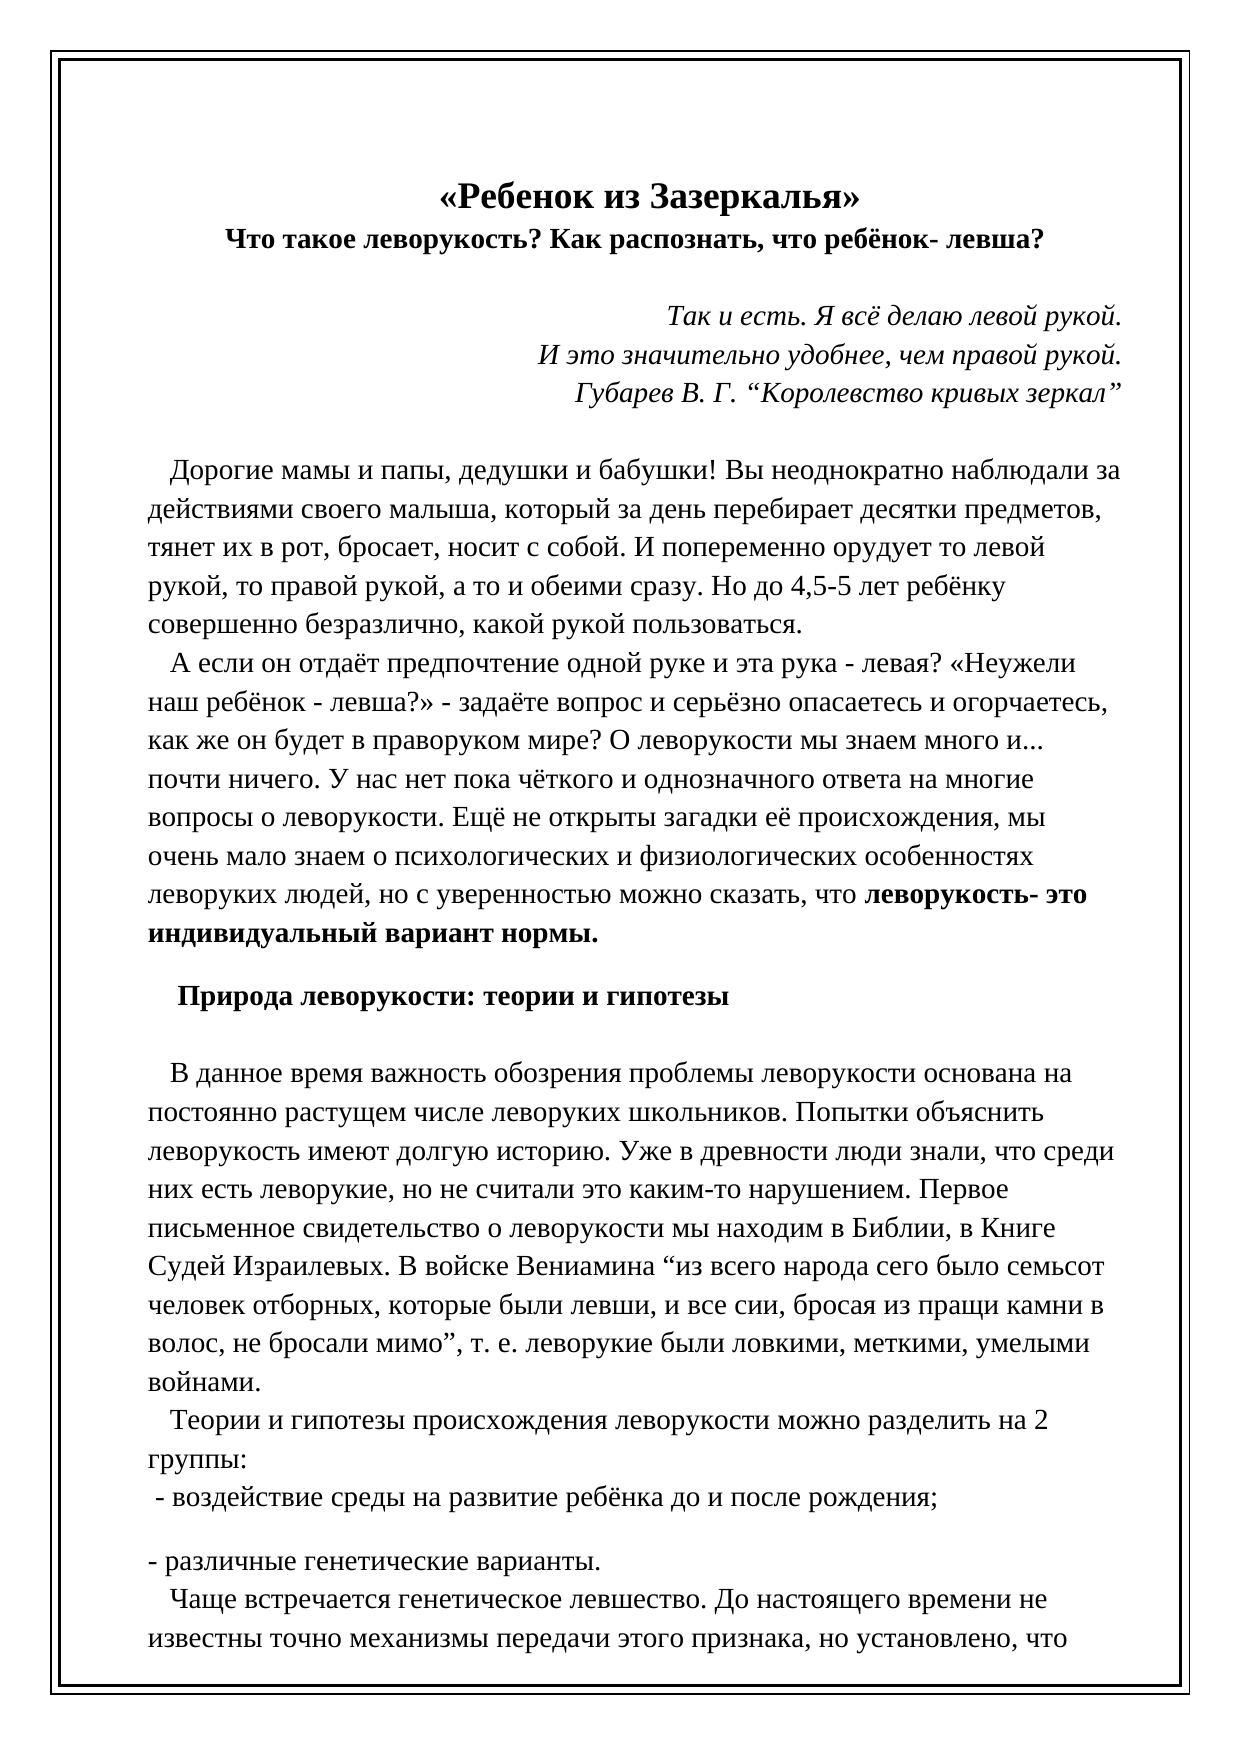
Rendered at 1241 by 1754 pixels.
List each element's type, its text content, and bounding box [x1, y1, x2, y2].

text В данное время важность обозрения проблемы леворукости основана на постоянно растущем числе леворуких школьников. Попытки объяснить леворукость имеют долгую историю. Уже в древности люди знали, что среди них есть леворукие, но не считали это каким-то нарушением. Первое письменное свидетельство о леворукости мы находим в Библии, в Книге Судей Израилевых. В войске Вениамина “из всего народа сего было семьсот человек отборных, которые были левши, и все сии, бросая из пращи камни в волос, не бросали мимо”, т. е. леворукие были ловкими, меткими, умелыми войнами. Теории и гипотезы происхождения леворукости можно разделить на 2 группы: - воздействие среды на развитие ребёнка до и после рождения; [148, 1017, 1122, 1513]
text «Ребенок из Зазеркалья» Что такое леворукость? Как распознать, что ребёнок- левша? [148, 173, 1122, 255]
text Дорогие мамы и папы, дедушки и бабушки! Вы неоднократно наблюдали за действиями своего малыша, который за день перебирает десятки предметов, тянет их в рот, бросает, носит с собой. И попеременно орудует то левой рукой, то правой рукой, а то и обеими сразу. Но до 4,5-5 лет ребёнку совершенно безразлично, какой рукой пользоваться. А если он отдаёт предпочтение одной руке и эта рука - левая? «Неужели наш ребёнок - левша?» - задаёте вопрос и серьёзно опасаетесь и огорчаетесь, как же он будет в праворуком мире? О леворукости мы знаем много и... почти ничего. У нас нет пока чёткого и однозначного ответа на многие вопросы о леворукости. Ещё не открыты загадки её происхождения, мы очень мало знаем о психологических и физиологических особенностях леворуких людей, но с уверенностью можно сказать, что леворукость- это индивидуальный вариант нормы. [148, 414, 1122, 948]
text Так и есть. Я всё делаю левой рукой. И это значительно удобнее, чем правой рукой. Губарев В. Г. “Королевство кривых зеркал” [148, 298, 1122, 409]
text Природа леворукости: теории и гипотезы [148, 978, 1122, 1012]
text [148, 1543, 1122, 1654]
